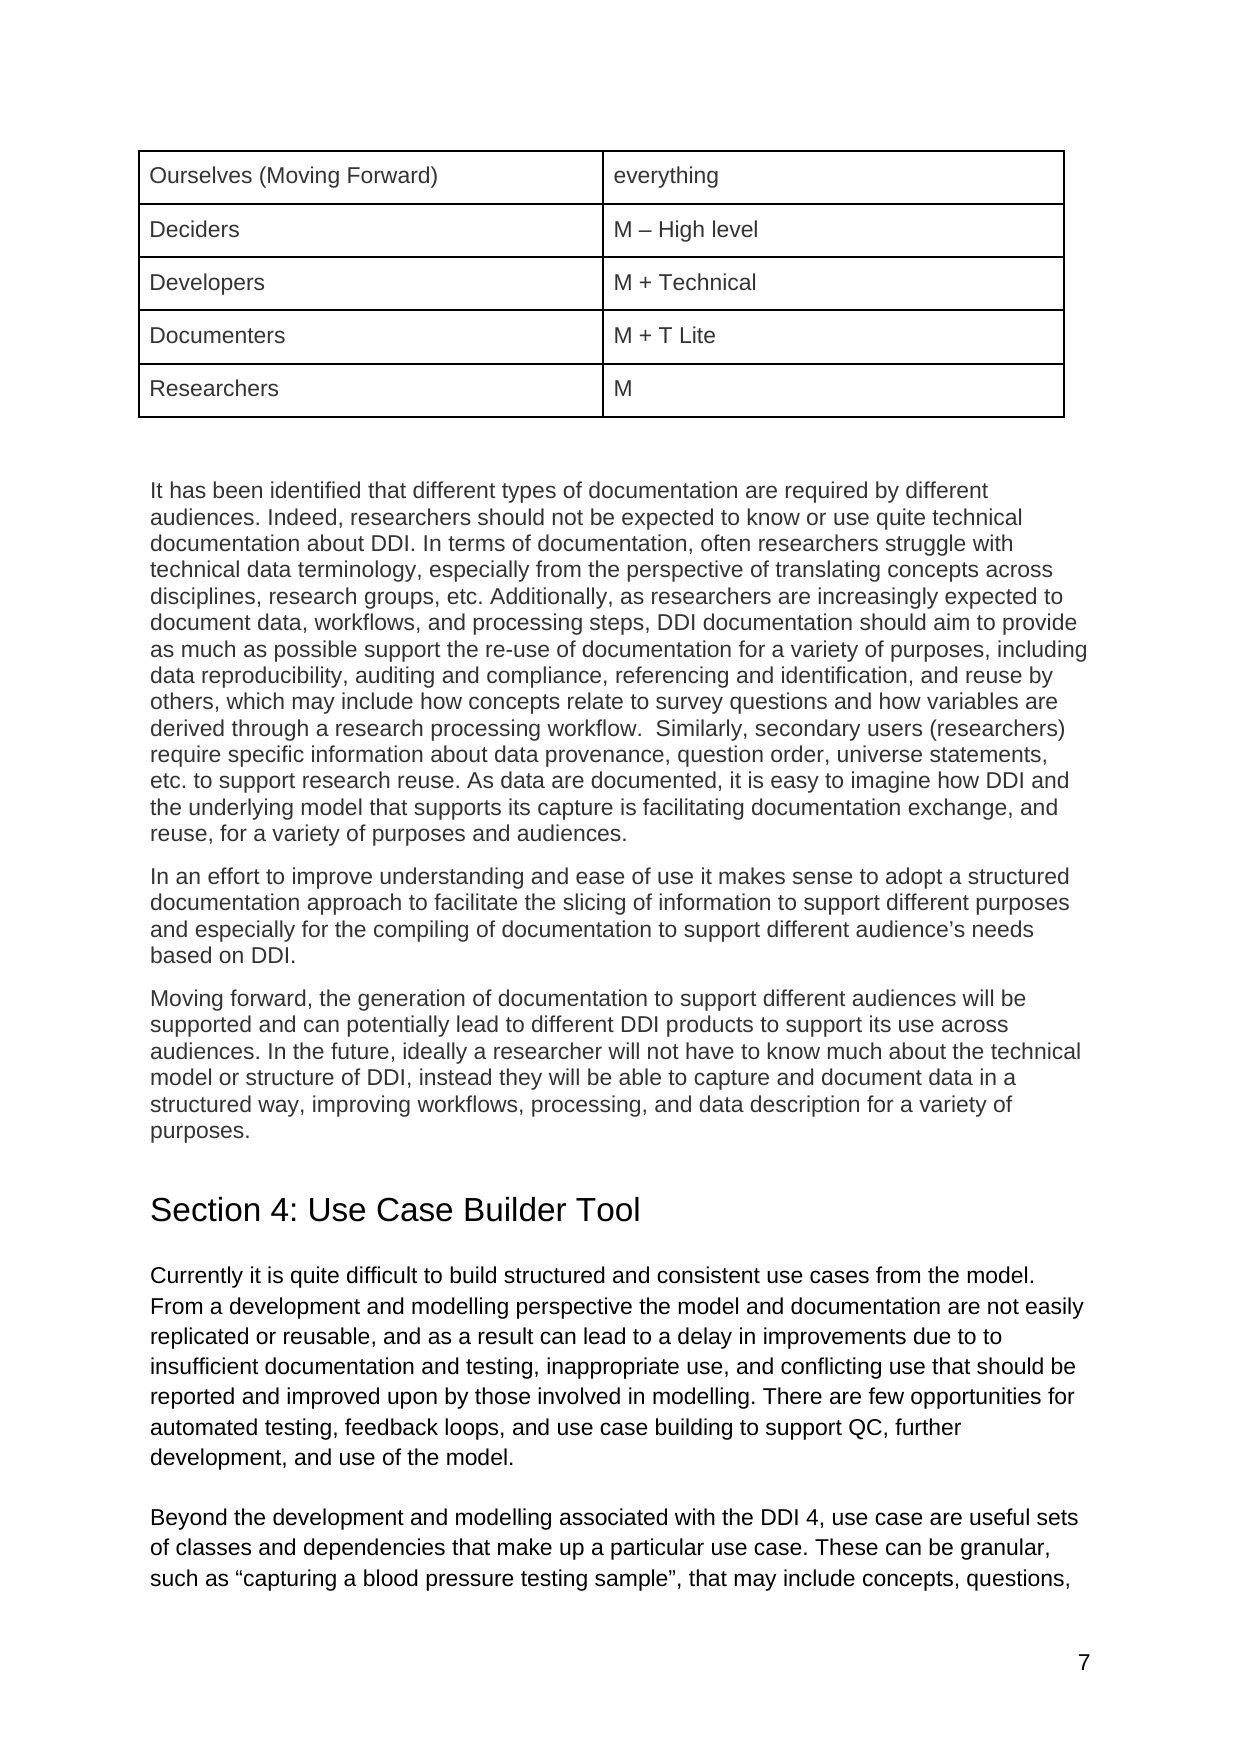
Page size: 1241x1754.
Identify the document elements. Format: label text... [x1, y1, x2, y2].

table_cell everything [604, 152, 1063, 203]
text In an effort to improve understanding and ease of use it makes sense to adopt a structured documentation approach to facilitate the slicing of information to support different purposes and especially for the compiling of documentation to support different audience’s needs based on DDI. [150, 863, 1090, 968]
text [150, 1504, 1090, 1591]
table_cell Ourselves (Moving Forward) [140, 152, 602, 203]
table_cell Documenters [140, 311, 602, 362]
table_cell Researchers [140, 365, 602, 416]
subtitle Section 4: Use Case Builder Tool [150, 1190, 1090, 1228]
text Moving forward, the generation of documentation to support different audiences will be supported and can potentially lead to different DDI products to support its use across audiences. In the future, ideally a researcher will not have to know much about the technical model or structure of DDI, instead they will be able to capture and document data in a structured way, improving workflows, processing, and data description for a variety of purposes. [150, 985, 1090, 1143]
table_cell Developers [140, 258, 602, 309]
table_cell M + T Lite [604, 311, 1063, 362]
text It has been identified that different types of documentation are required by different audiences. Indeed, researchers should not be expected to know or use quite technical documentation about DDI. In terms of documentation, often researchers struggle with technical data terminology, especially from the perspective of translating concepts across disciplines, research groups, etc. Additionally, as researchers are increasingly expected to document data, workflows, and processing steps, DDI documentation should aim to provide as much as possible support the re-use of documentation for a variety of purposes, including data reproducibility, auditing and compliance, referencing and identification, and reuse by others, which may include how concepts relate to survey questions and how variables are derived through a research processing workflow. Similarly, secondary users (researchers) require specific information about data provenance, question order, universe statements, etc. to support research reuse. As data are documented, it is easy to imagine how DDI and the underlying model that supports its capture is facilitating documentation exchange, and reuse, for a variety of purposes and audiences. [150, 477, 1090, 846]
table_cell M + Technical [604, 258, 1063, 309]
table_cell Deciders [140, 205, 602, 256]
text Currently it is quite difficult to build structured and consistent use cases from the model. From a development and modelling perspective the model and documentation are not easily replicated or reusable, and as a result can lead to a delay in improvements due to to insufficient documentation and testing, inappropriate use, and conflicting use that should be reported and improved upon by those involved in modelling. There are few opportunities for automated testing, feedback loops, and use case building to support QC, further development, and use of the model. [150, 1262, 1090, 1470]
table_cell M [604, 365, 1063, 416]
table_cell M – High level [604, 205, 1063, 256]
